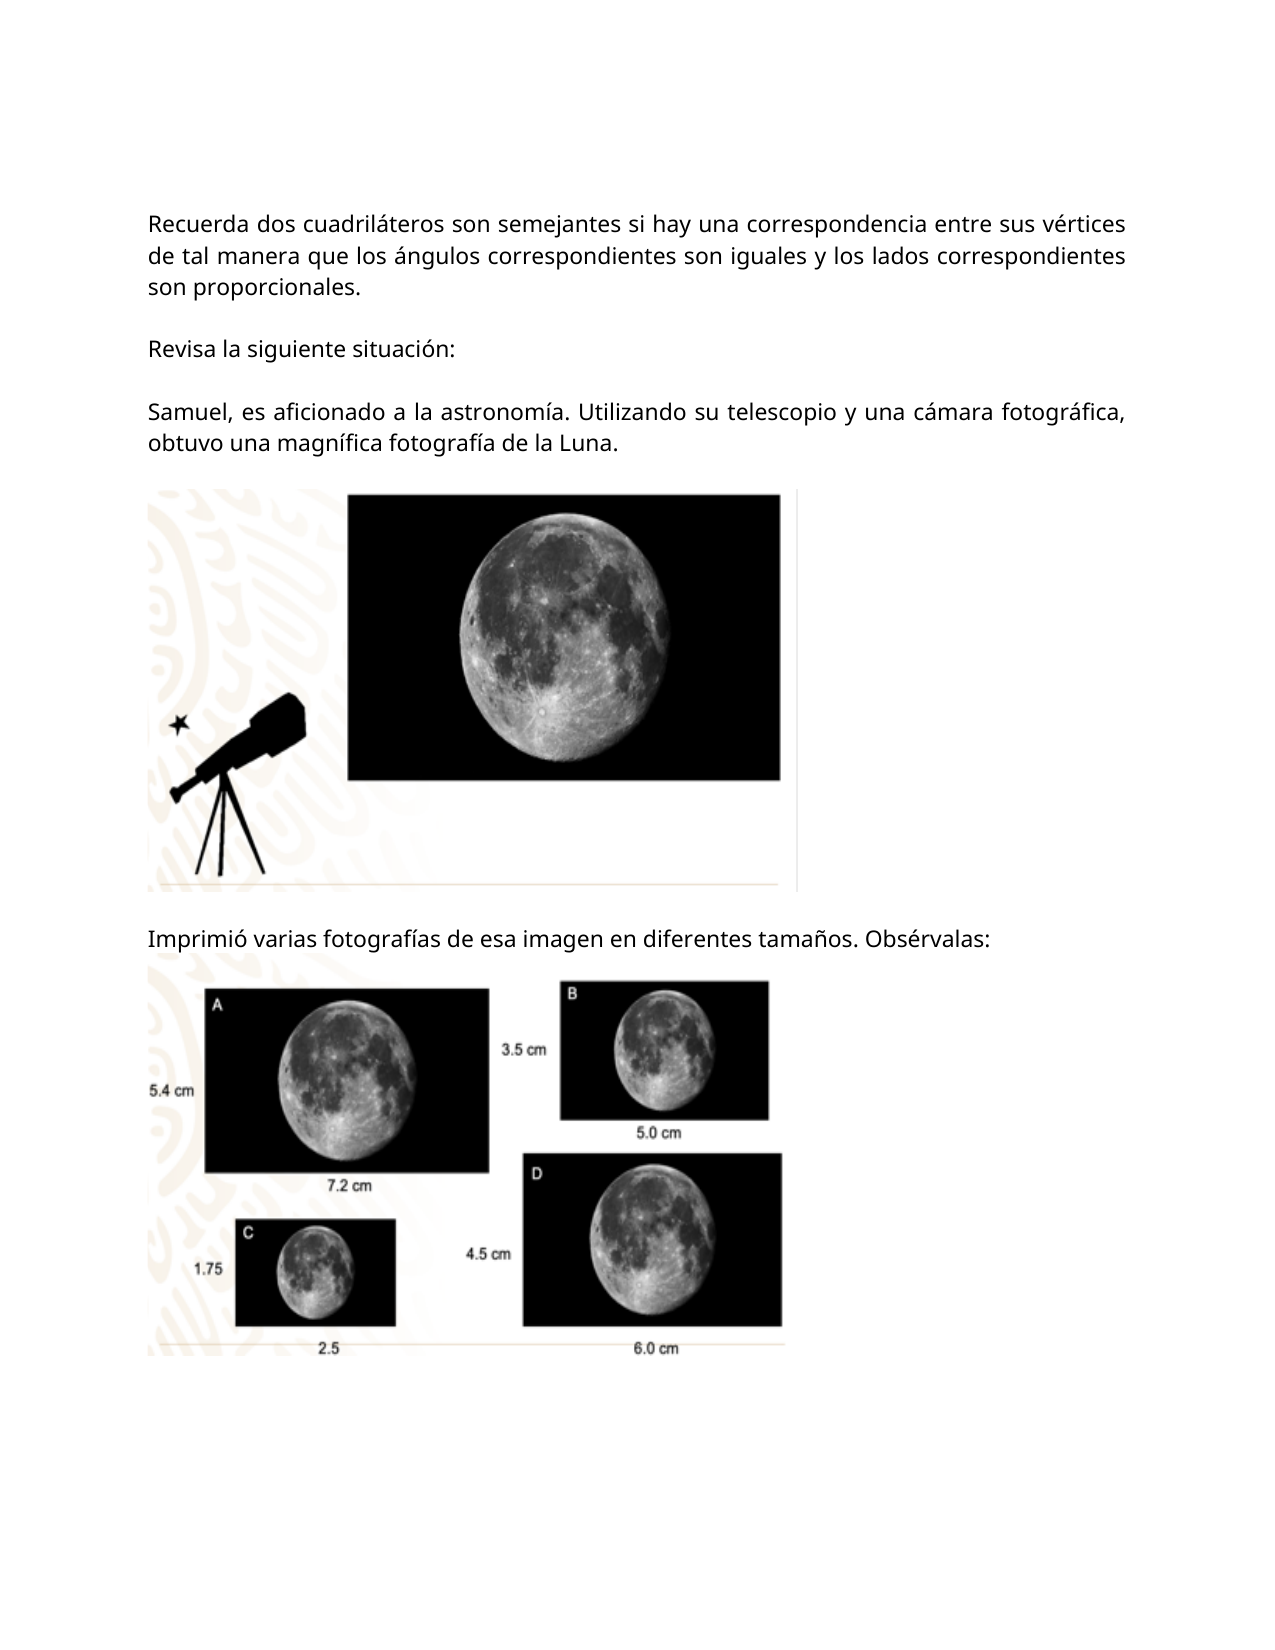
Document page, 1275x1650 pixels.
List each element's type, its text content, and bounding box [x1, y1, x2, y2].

text Recuerda dos cuadriláteros son semejantes si hay una correspondencia entre sus vértices de tal manera que los ángulos correspondientes son iguales y los lados correspondientes son proporcionales. [148, 208, 1127, 302]
text Imprimió varias fotografías de esa imagen en diferentes tamaños. Obsérvalas: [148, 922, 1127, 954]
text Revisa la siguiente situación: [148, 333, 1127, 365]
picture [147, 489, 798, 892]
text Samuel, es aficionado a la astronomía. Utilizando su telescopio y una cámara fotográfica, obtuvo una magnífica fotografía de la Luna. [148, 396, 1127, 458]
picture [147, 953, 795, 1356]
